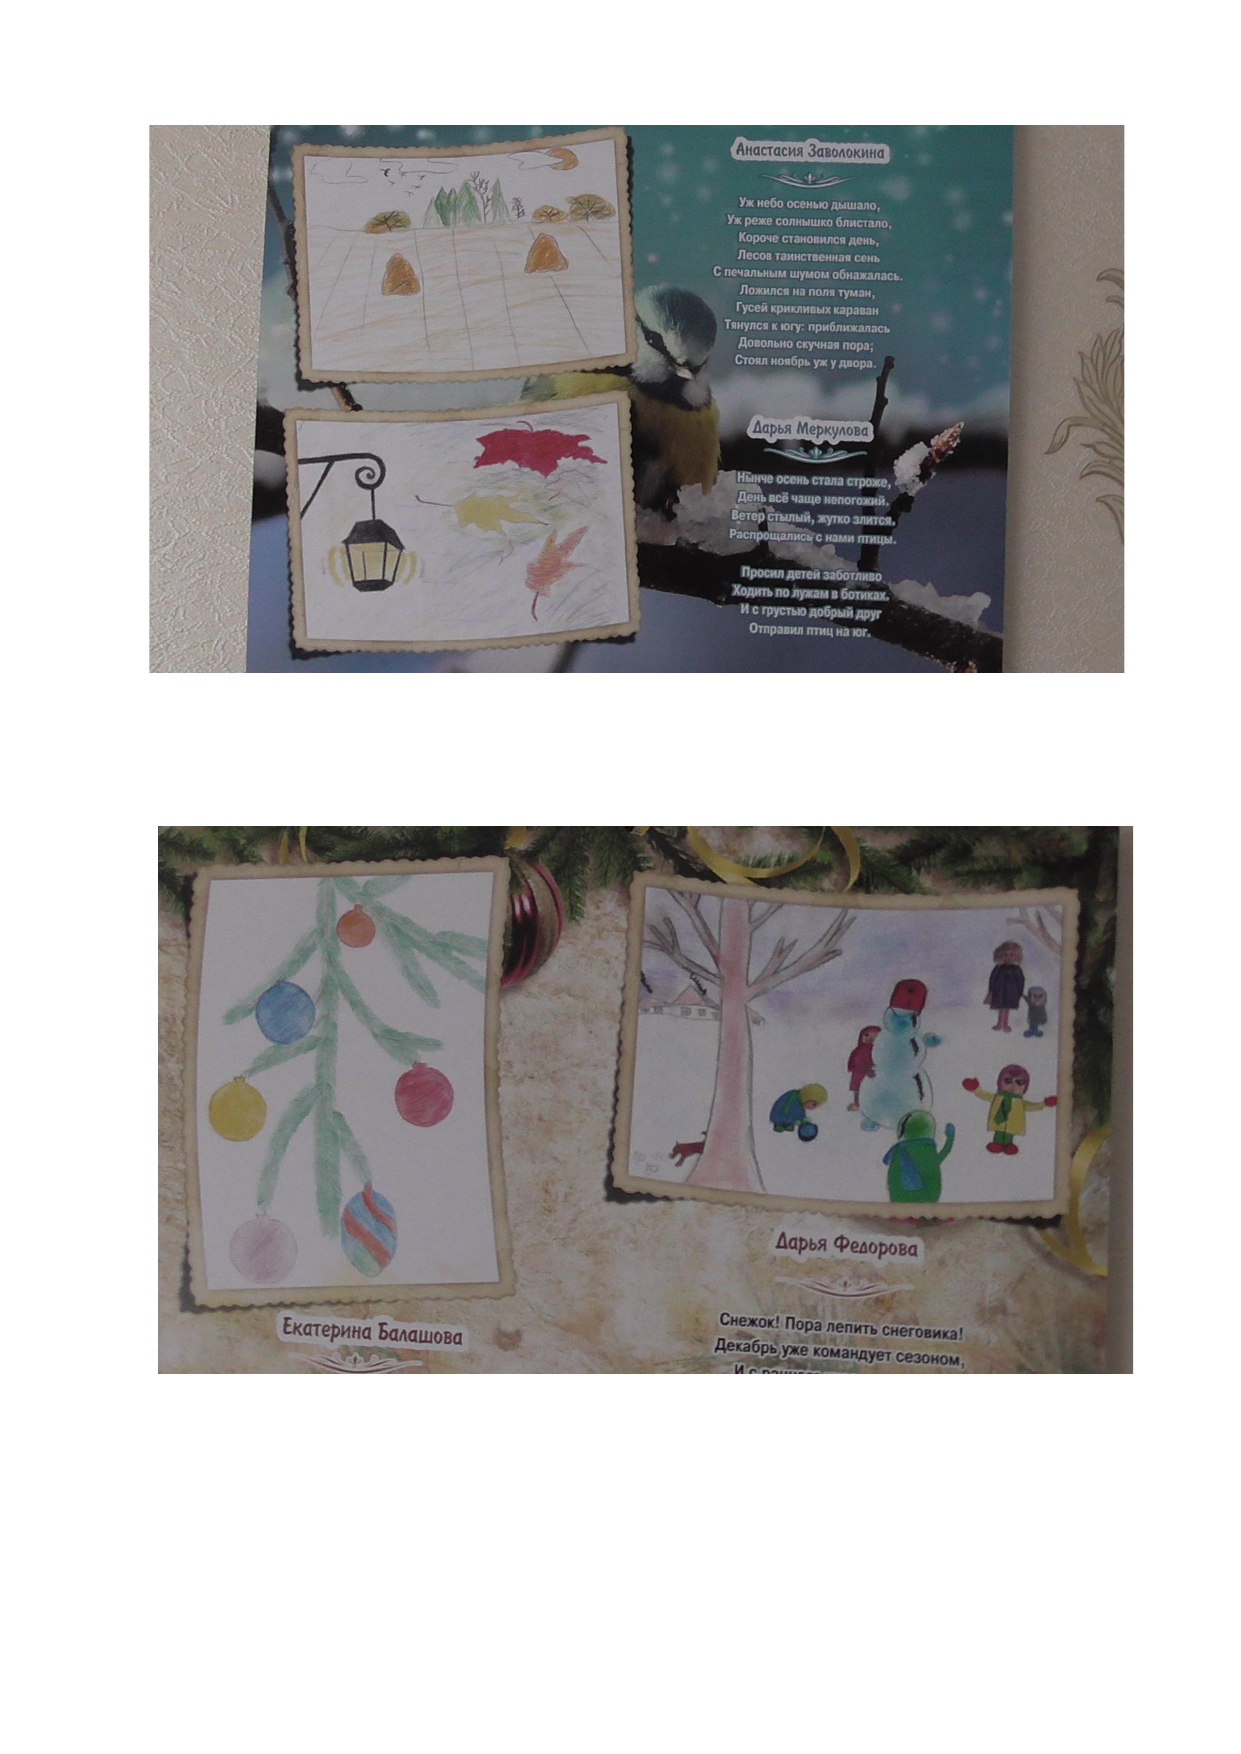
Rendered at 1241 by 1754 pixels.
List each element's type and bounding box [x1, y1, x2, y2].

picture [149, 125, 1124, 672]
picture [158, 826, 1132, 1373]
